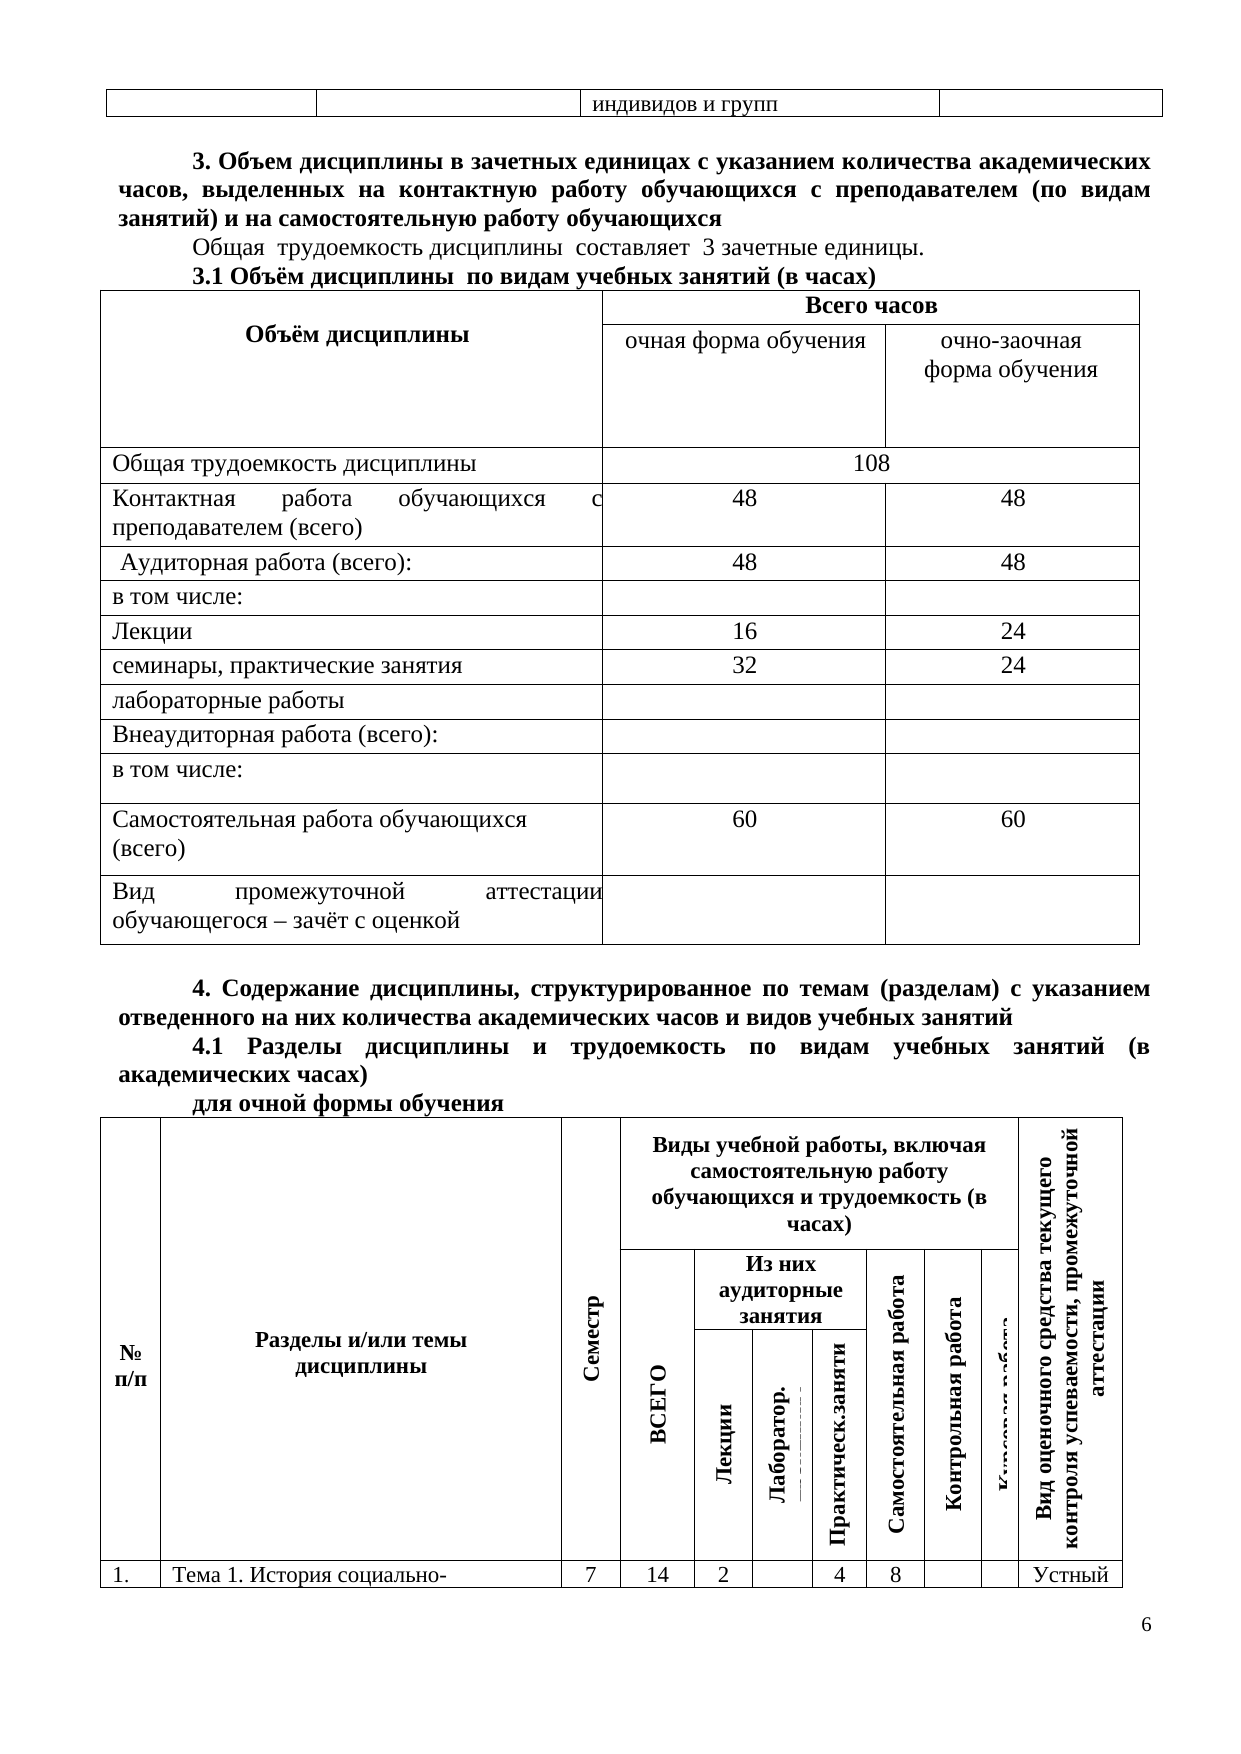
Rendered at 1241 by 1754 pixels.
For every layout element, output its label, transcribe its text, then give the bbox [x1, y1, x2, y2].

table_cell [603, 720, 885, 753]
table_cell Контактная работа обучающихся с преподавателем (всего) [101, 484, 602, 546]
table_cell Внеаудиторная работа (всего): [101, 720, 602, 753]
table_cell Устный опрос Доклад [1019, 1561, 1122, 1587]
table_cell 24 [886, 650, 1139, 684]
subtitle 4.1 Разделы дисциплины и трудоемкость по видам учебных занятий (в академических часах) [118, 1031, 1152, 1088]
list Общая трудоемкость дисциплины составляет 3 зачетные единицы. [118, 232, 1152, 261]
table_cell Практическ.занятия / семинары [813, 1330, 866, 1560]
table_cell 48 [603, 547, 885, 580]
table_cell 14 [621, 1561, 694, 1587]
table_cell Лекции [101, 616, 602, 649]
table_cell 60 [603, 804, 885, 875]
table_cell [581, 90, 939, 116]
table_header Разделы и/или темы дисциплины [161, 1118, 561, 1560]
table_header № п/п [101, 1118, 160, 1560]
table_header Объём дисциплины [101, 291, 602, 447]
table_cell очная форма обучения [603, 325, 885, 447]
table_cell в том числе: [101, 581, 602, 615]
table_cell [753, 1561, 812, 1587]
table_cell [925, 1561, 981, 1587]
table_cell [982, 1561, 1018, 1587]
table_cell очно-заочная форма обучения [886, 325, 1139, 447]
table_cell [161, 1561, 561, 1587]
table_cell [101, 1561, 160, 1587]
table_cell Самостоятельная работа [867, 1250, 924, 1560]
table_cell Самостоятельная работа обучающихся (всего) [101, 804, 602, 875]
table_cell 48 [603, 484, 885, 546]
table_cell Вид промежуточной аттестации обучающегося – зачёт с оценкой [101, 876, 602, 943]
table_cell 48 [886, 484, 1139, 546]
table_cell Курсовая работа [982, 1250, 1018, 1560]
table_header Всего часов [603, 291, 1139, 324]
table_cell [603, 754, 885, 803]
table_cell Лаборатор. практикум [753, 1330, 812, 1560]
table_cell лабораторные работы [101, 685, 602, 718]
table_cell [603, 581, 885, 615]
table_header Семестр [562, 1118, 620, 1560]
table_cell [886, 685, 1139, 718]
table_cell 16 [603, 616, 885, 649]
table_cell 24 [886, 616, 1139, 649]
table_cell [886, 754, 1139, 803]
table_cell 4 [813, 1561, 866, 1587]
table_cell семинары, практические занятия [101, 650, 602, 684]
table_cell Общая трудоемкость дисциплины [101, 448, 602, 482]
table_cell [886, 581, 1139, 615]
table_cell [886, 876, 1139, 943]
subtitle 3.1 Объём дисциплины по видам учебных занятий (в часах) [118, 261, 1152, 289]
table_cell 60 [886, 804, 1139, 875]
table_cell 7 [562, 1561, 620, 1587]
table_cell в том числе: [101, 754, 602, 803]
table_cell ВСЕГО [621, 1250, 694, 1560]
table_cell [603, 876, 885, 943]
text для очной формы обучения [118, 1088, 1152, 1117]
subtitle 4. Содержание дисциплины, структурированное по темам (разделам) с указанием отведенного на них количества академических часов и видов учебных занятий [118, 973, 1152, 1031]
list 3. Объем дисциплины в зачетных единицах с указанием количества академических часов, выделенных на контактную работу обучающихся с преподавателем (по видам занятий) и на самостоятельную работу обучающихся [118, 146, 1152, 232]
table_cell [886, 720, 1139, 753]
table_cell Из них аудиторные занятия [695, 1250, 866, 1329]
table_cell 48 [886, 547, 1139, 580]
table_cell 32 [603, 650, 885, 684]
table_cell Контрольная работа [925, 1250, 981, 1560]
table_cell [603, 685, 885, 718]
table_cell 8 [867, 1561, 924, 1587]
table_cell Лекции [695, 1330, 752, 1560]
table_cell Аудиторная работа (всего): [101, 547, 602, 580]
table_header Вид оценочного средства текущего контроля успеваемости, промежуточной аттестации (по семестрам) [1019, 1118, 1122, 1560]
table_cell 2 [695, 1561, 752, 1587]
table_header Виды учебной работы, включая самостоятельную работу обучающихся и трудоемкость (в часах) [621, 1118, 1018, 1249]
table_cell 108 [603, 448, 1139, 482]
